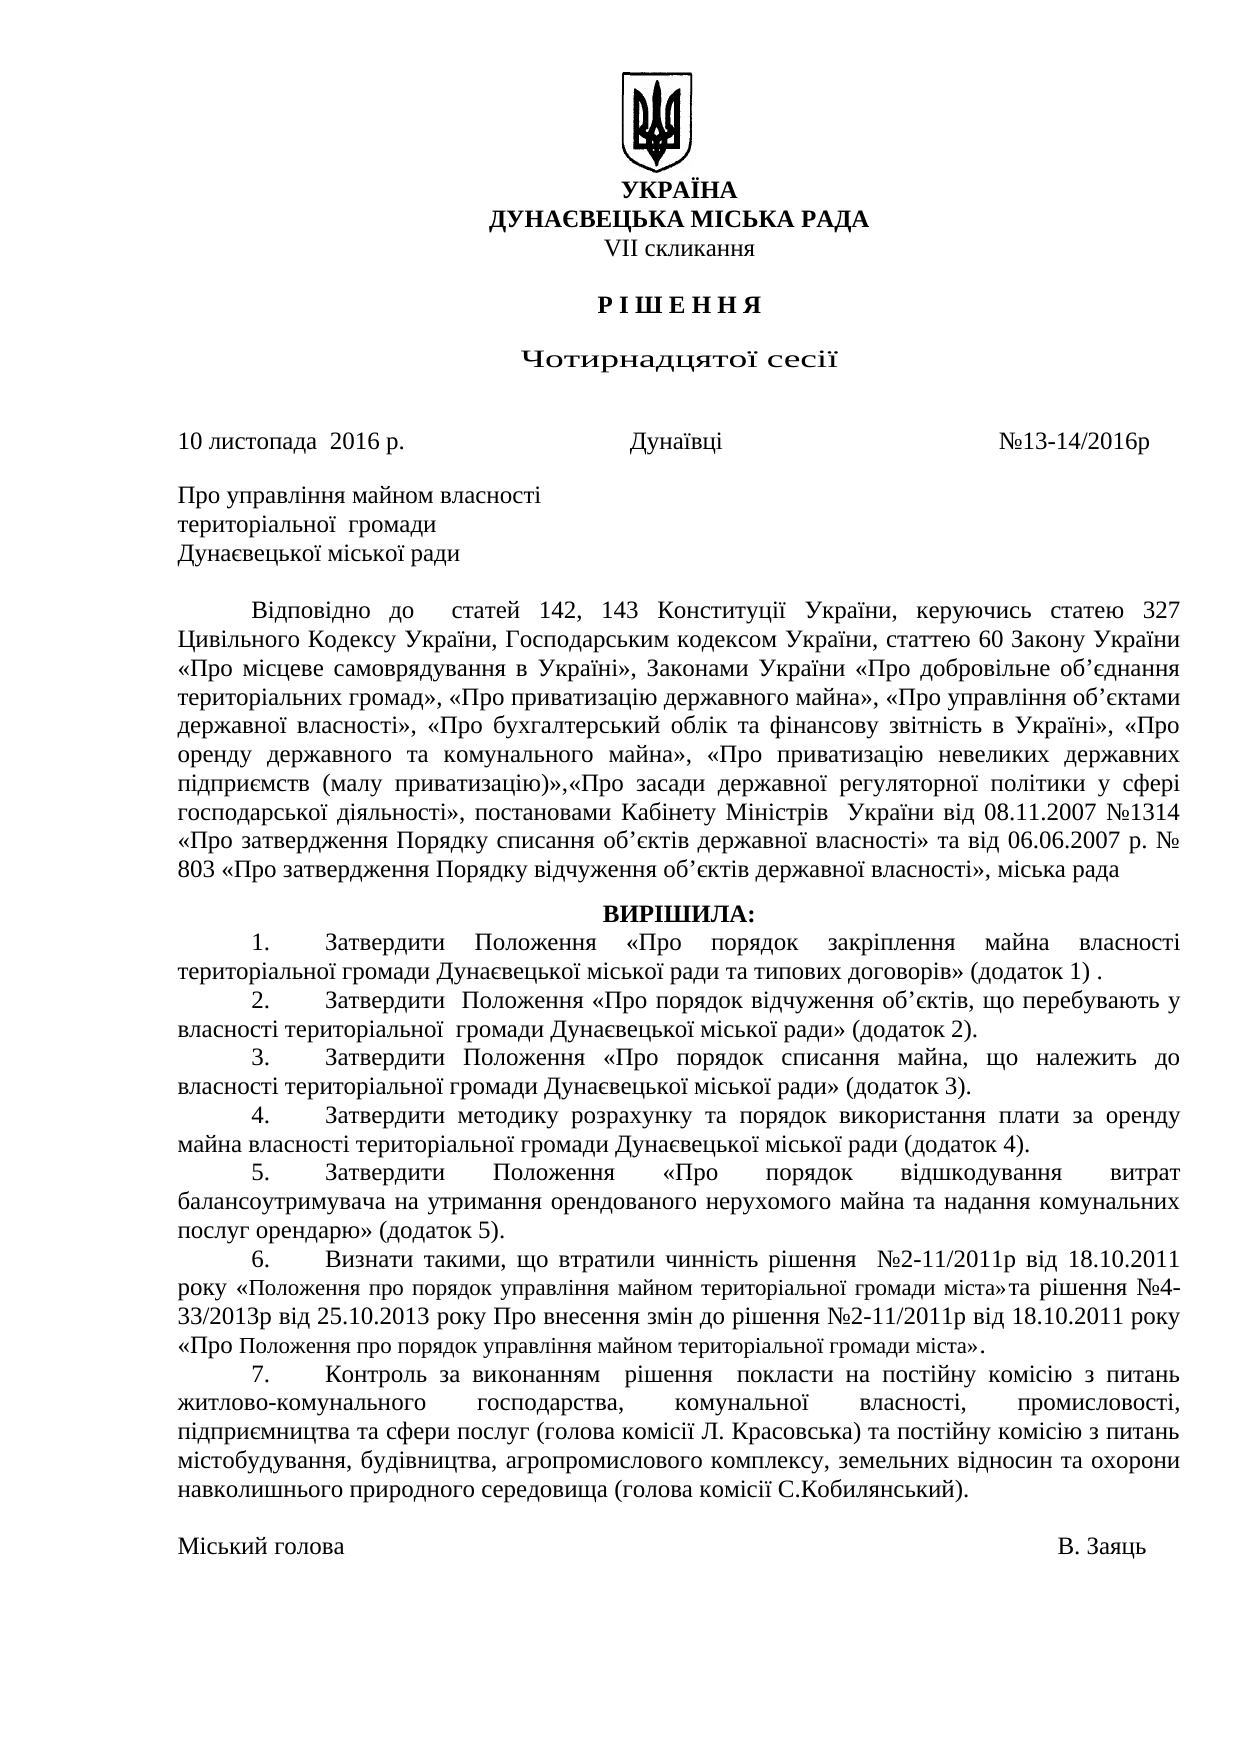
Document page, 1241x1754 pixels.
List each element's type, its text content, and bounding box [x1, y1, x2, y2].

text УКРАЇНА [177, 176, 1181, 204]
list Відповідно до статей 142, 143 Конституції України, керуючись статею 327 Цивільного Кодексу України, Господарським кодексом України, статтею 60 Закону України «Про місцеве самоврядування в Україні», Законами України «Про добровільне об’єднання територіальних громад», «Про приватизацію державного майна», «Про управління об’єктами державної власності», «Про бухгалтерський облік та фінансову звітність в Україні», «Про оренду державного та комунального майна», «Про приватизацію невеликих державних підприємств (малу приватизацію)»,«Про засади державної регуляторної політики у сфері господарської діяльності», постановами Кабінету Міністрів України від 08.11.2007 №1314 «Про затвердження Порядку списання об’єктів державної власності» та від 06.06.2007 р. № 803 «Про затвердження Порядку відчуження об’єктів державної власності», міська рада [177, 596, 1181, 797]
text ВИРІШИЛА: [177, 899, 1181, 927]
text Міський голова В. Заяць [177, 1531, 1181, 1560]
text територіальної громади [177, 509, 1181, 538]
list Затвердити Положення «Про порядок закріплення майна власності територіальної громади Дунаєвецької міської ради та типових договорів» (додаток 1) . [177, 927, 1181, 985]
list Контроль за виконанням рішення покласти на постійну комісію з питань житлово-комунального господарства, комунальної власності, промисловості, підприємництва та сфери послуг (голова комісії Л. Красовська) та постійну комісію з питань містобудування, будівництва, агропромислового комплексу, земельних відносин та охорони навколишнього природного середовища (голова комісії С.Кобилянський). [177, 1359, 1181, 1502]
list Затвердити Положення «Про порядок відчуження об’єктів, що перебувають у власності територіальної громади Дунаєвецької міської ради» (додаток 2). [177, 985, 1181, 1042]
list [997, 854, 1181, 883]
subtitle Чотирнадцятої сесії [177, 344, 1181, 373]
list Визнати такими, що втратили чинність рішення №2-11/2011р від 18.10.2011 року «Положення про порядок управління майном територіальної громади міста»та рішення №4-33/2013р від 25.10.2013 року Про внесення змін до рішення №2-11/2011р від 18.10.2011 року «Про Положення про порядок управління майном територіальної громади міста». [177, 1244, 1181, 1359]
text 10 листопада 2016 р. Дунаївці №13-14/2016р [177, 426, 1181, 455]
picture [621, 72, 693, 173]
text VII скликання [177, 233, 1181, 262]
text Дунаєвецька міська рада [177, 204, 1181, 233]
list Затвердити методику розрахунку та порядок використання плати за оренду майна власності територіальної громади Дунаєвецької міської ради (додаток 4). [177, 1100, 1181, 1157]
list Затвердити Положення «Про порядок відшкодування витрат балансоутримувача на утримання орендованого нерухомого майна та надання комунальних послуг орендарю» (додаток 5). [177, 1157, 1181, 1244]
text Про управління майном власності [177, 480, 1181, 509]
list Затвердити Положення «Про порядок списання майна, що належить до власності територіальної громади Дунаєвецької міської ради» (додаток 3). [177, 1042, 1181, 1100]
text Р І Ш Е Н Н Я [177, 291, 1181, 319]
text Дунаєвецької міської ради [177, 538, 1181, 566]
